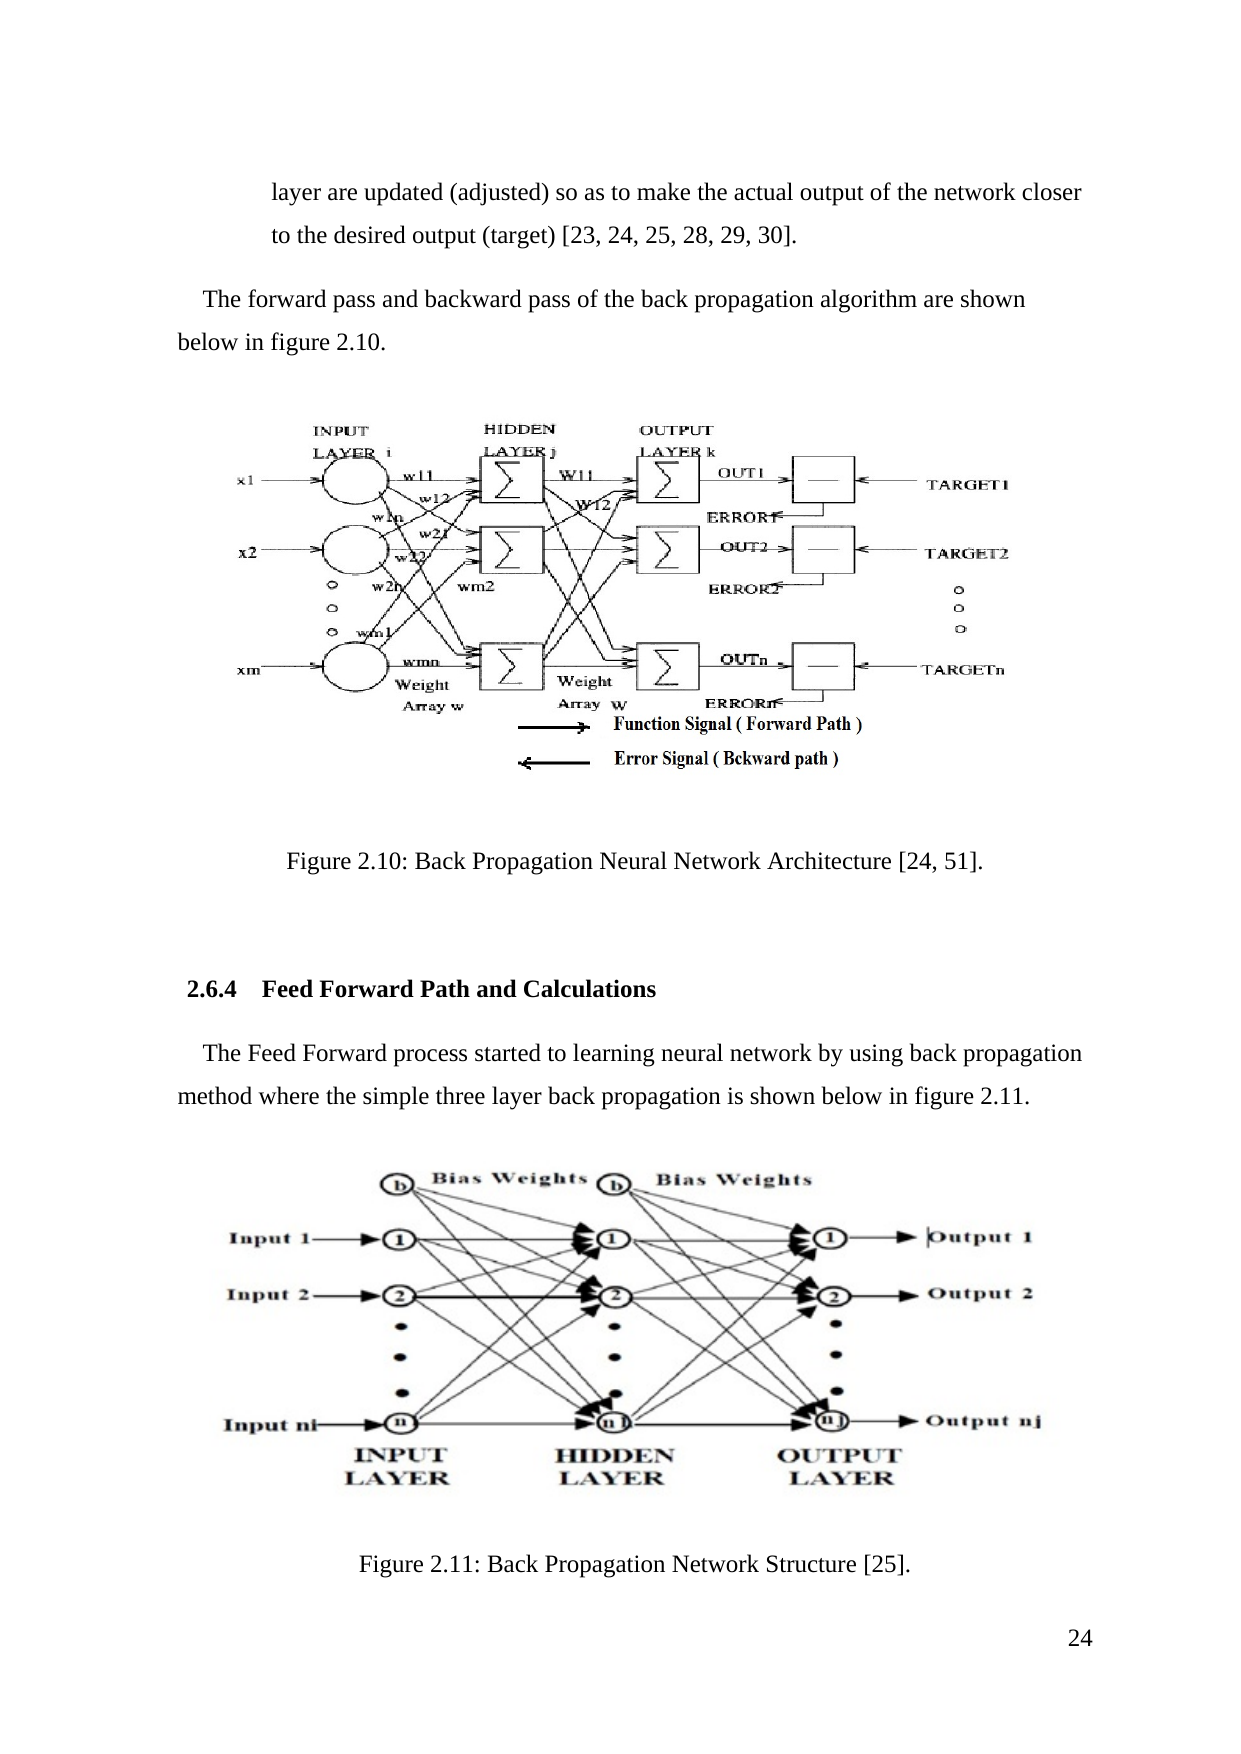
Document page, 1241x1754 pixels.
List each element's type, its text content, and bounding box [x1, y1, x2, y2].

text Figure 2.11: Back Propagation Network Structure [25]. [177, 1549, 1092, 1578]
picture [202, 391, 1068, 812]
text Figure 2.10: Back Propagation Neural Network Architecture [24, 51]. [177, 846, 1092, 875]
text The forward pass and backward pass of the back propagation algorithm are shown below in figure 2.10. [177, 284, 1092, 356]
text The Feed Forward process started to learning neural network by using back propagation method where the simple three layer back propagation is shown below in figure 2.11. [177, 1038, 1092, 1110]
list Feed Forward Path and Calculations [187, 974, 1092, 1003]
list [233, 177, 1092, 249]
picture [209, 1145, 1061, 1515]
